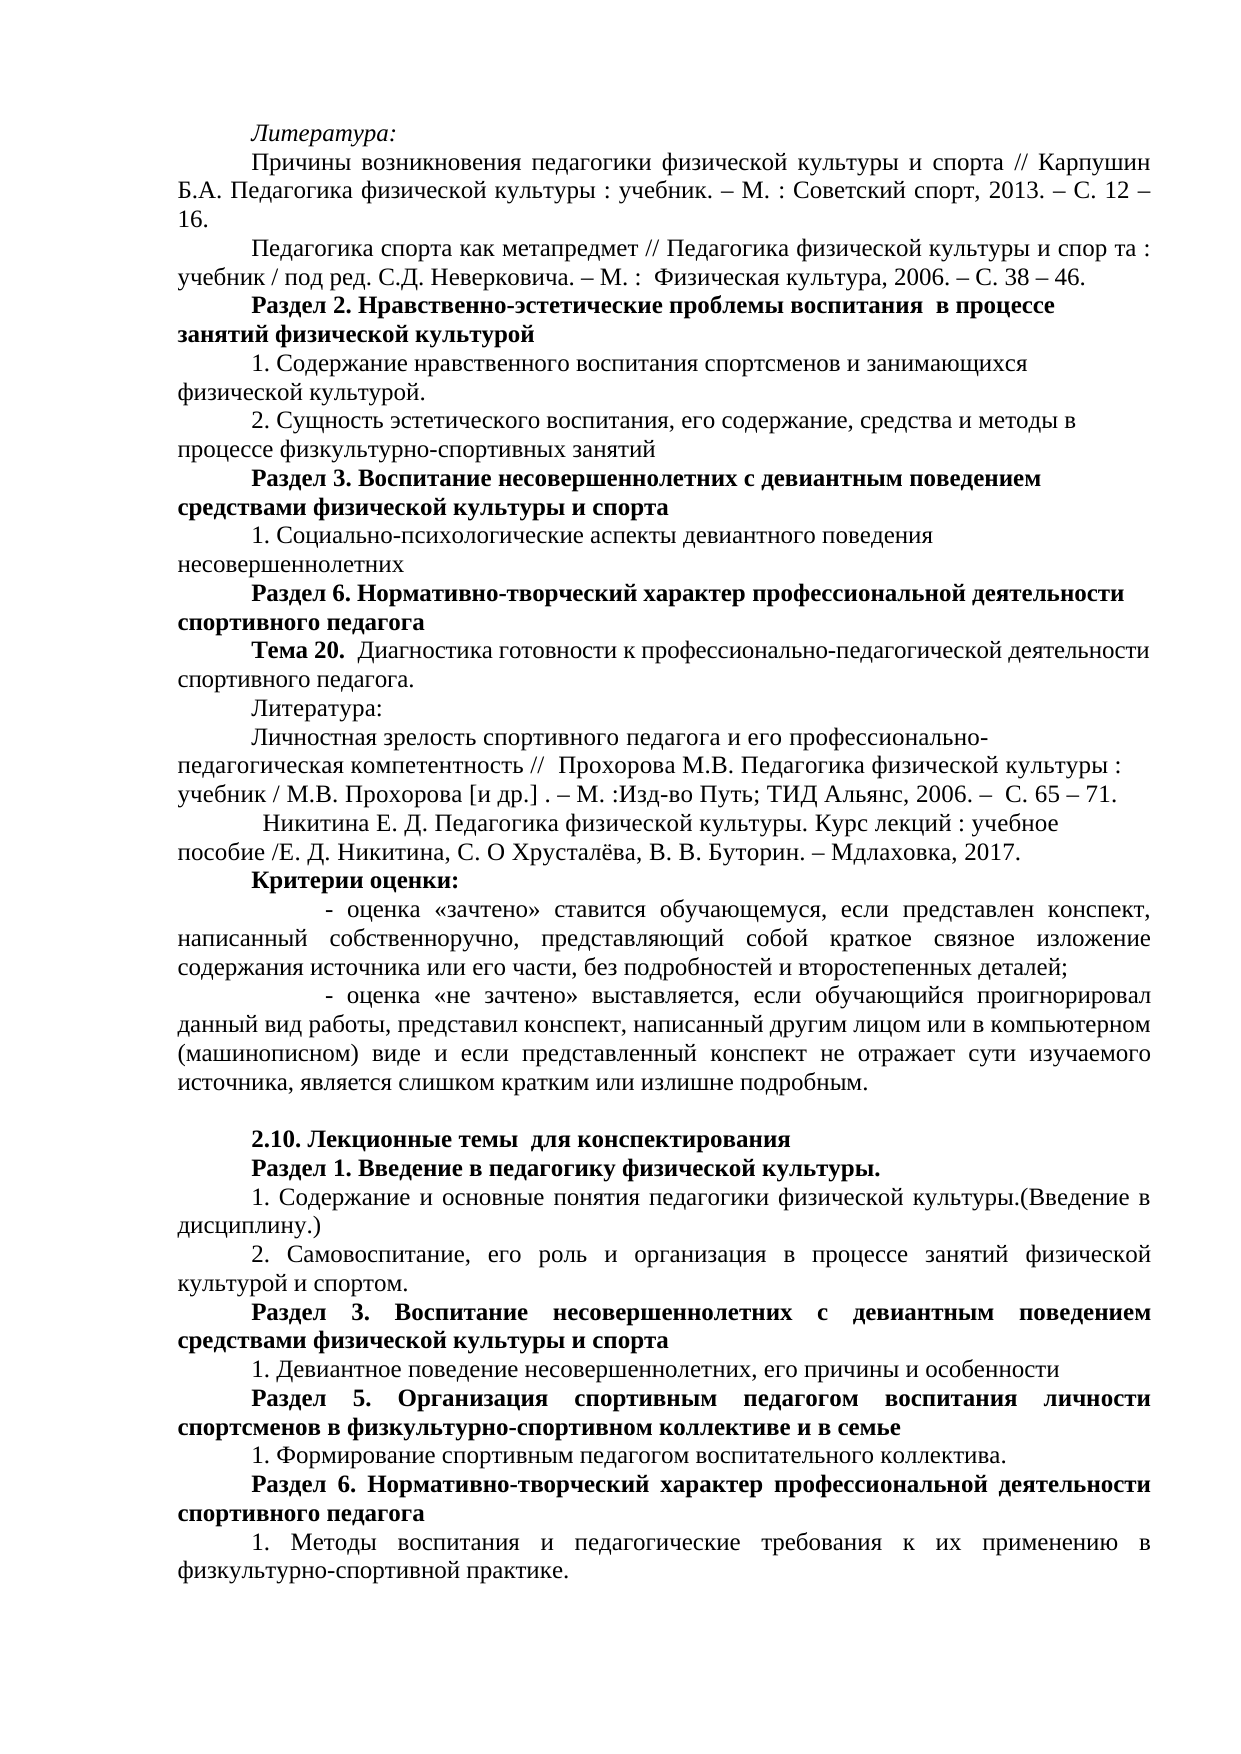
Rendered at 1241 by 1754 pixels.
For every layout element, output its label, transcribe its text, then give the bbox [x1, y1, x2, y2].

text 1. Девиантное поведение несовершеннолетних, его причины и особенности [177, 1354, 1152, 1383]
text 2.10. Лекционные темы для конспектирования [177, 1124, 1152, 1153]
text - оценка «не зачтено» выставляется, если обучающийся проигнорировал данный вид работы, представил конспект, написанный другим лицом или в компьютерном (машинописном) виде и если представленный конспект не отражает сути изучаемого источника, является слишком кратким или излишне подробным. [177, 981, 1152, 1096]
text Раздел 5. Организация спортивным педагогом воспитания личности спортсменов в физкультурно-спортивном коллективе и в семье [177, 1383, 1152, 1441]
text Раздел 2. Нравственно-эстетические проблемы воспитания в процессе занятий физической культурой [177, 291, 1152, 348]
text Критерии оценки: [177, 866, 1152, 894]
text Раздел 1. Введение в педагогику физической культуры. [177, 1153, 1152, 1182]
text Раздел 6. Нормативно-творческий характер профессиональной деятельности спортивного педагога [177, 1469, 1152, 1527]
text Раздел 6. Нормативно-творческий характер профессиональной деятельности спортивного педагога [177, 578, 1152, 636]
text 2. Самовоспитание, его роль и организация в процессе занятий физической культурой и спортом. [177, 1239, 1152, 1297]
text Причины возникновения педагогики физической культуры и спорта // Карпушин Б.А. Педагогика физической культуры : учебник. – М. : Советский спорт, 2013. – С. 12 – 16. [177, 147, 1152, 233]
text Никитина Е. Д. Педагогика физической культуры. Курс лекций : учебное пособие /Е. Д. Никитина, С. О Хрусталёва, В. В. Буторин. – Мдлаховка, 2017. [177, 808, 1152, 866]
text 1. Методы воспитания и педагогические требования к их применению в физкультурно-спортивной практике. [177, 1527, 1152, 1584]
text - оценка «зачтено» ставится обучающемуся, если представлен конспект, написанный собственноручно, представляющий собой краткое связное изложение содержания источника или его части, без подробностей и второстепенных деталей; [177, 894, 1152, 981]
text 1. Формирование спортивным педагогом воспитательного коллектива. [177, 1441, 1152, 1469]
text Литература: [177, 693, 1152, 722]
text Раздел 3. Воспитание несовершеннолетних с девиантным поведением средствами физической культуры и спорта [177, 1297, 1152, 1354]
text Педагогика спорта как метапредмет // Педагогика физической культуры и спор та : учебник / под ред. С.Д. Неверковича. – М. : Физическая культура, 2006. – С. 38 – 46. [177, 233, 1152, 291]
text Тема 20. Диагностика готовности к профессионально-педагогической деятельности спортивного педагога. [177, 636, 1152, 693]
text 1. Социально-психологические аспекты девиантного поведения несовершеннолетних [177, 521, 1152, 578]
text Личностная зрелость спортивного педагога и его профессионально-педагогическая компетентность // Прохорова М.В. Педагогика физической культуры : учебник / М.В. Прохорова [и др.] . – М. :Изд-во Путь; ТИД Альянс, 2006. – С. 65 – 71. [177, 722, 1152, 808]
text Раздел 3. Воспитание несовершеннолетних с девиантным поведением средствами физической культуры и спорта [177, 463, 1152, 521]
text 1. Содержание и основные понятия педагогики физической культуры.(Введение в дисциплину.) [177, 1182, 1152, 1239]
text 2. Сущность эстетического воспитания, его содержание, средства и методы в процессе физкультурно-спортивных занятий [177, 406, 1152, 463]
text 1. Содержание нравственного воспитания спортсменов и занимающихся физической культурой. [177, 348, 1152, 406]
text Литература: [177, 118, 1152, 147]
